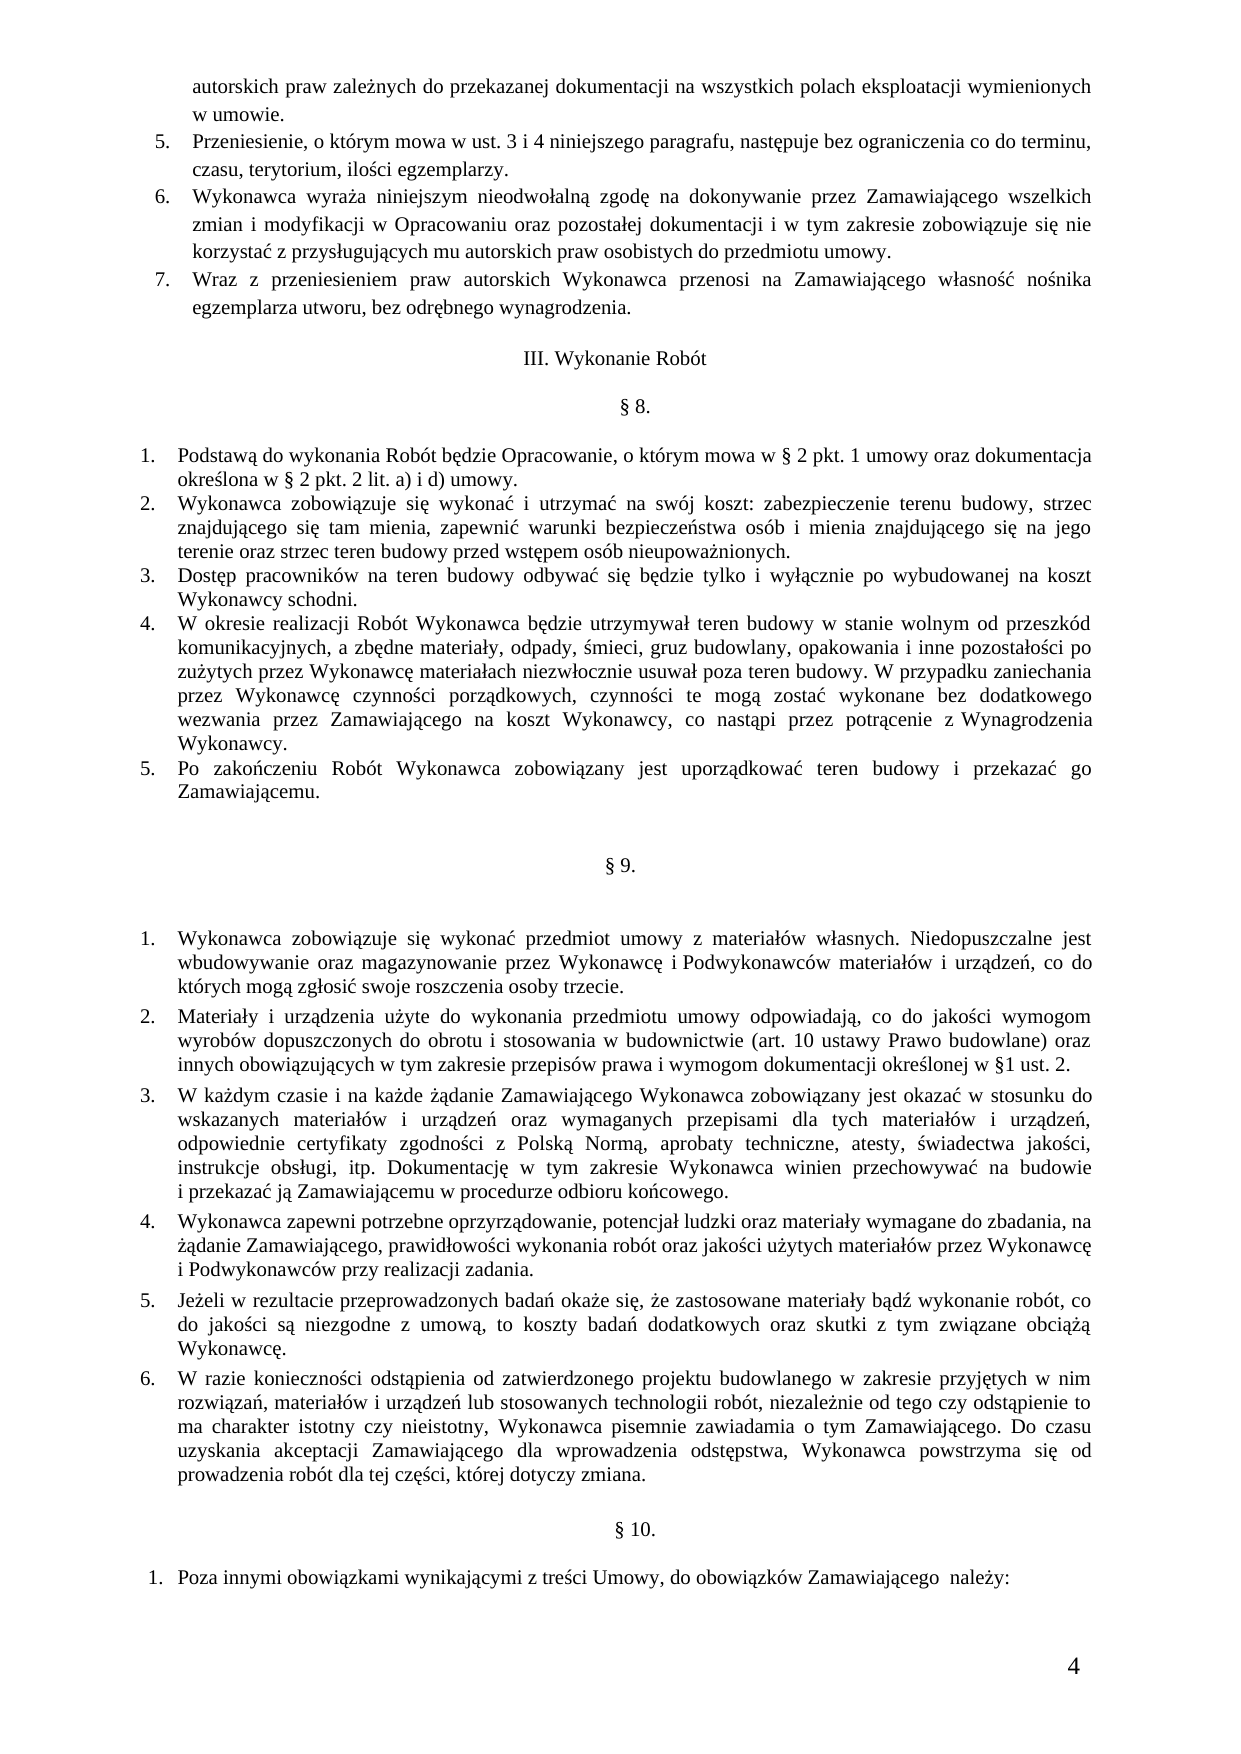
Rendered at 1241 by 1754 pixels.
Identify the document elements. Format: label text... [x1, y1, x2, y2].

list Wraz z przeniesieniem praw autorskich Wykonawca przenosi na Zamawiającego własność nośnika egzemplarza utworu, bez odrębnego wynagrodzenia. [154, 267, 1092, 319]
list Wykonawca zobowiązuje się wykonać przedmiot umowy z materiałów własnych. Niedopuszczalne jest wbudowywanie oraz magazynowanie przez Wykonawcę i Podwykonawców materiałów i urządzeń, co do których mogą zgłosić swoje roszczenia osoby trzecie. [140, 926, 1092, 998]
text § 8. [177, 394, 1092, 418]
list Dostęp pracowników na teren budowy odbywać się będzie tylko i wyłącznie po wybudowanej na koszt Wykonawcy schodni. [140, 563, 1092, 611]
list Wykonawca zobowiązuje się wykonać i utrzymać na swój koszt: zabezpieczenie terenu budowy, strzec znajdującego się tam mienia, zapewnić warunki bezpieczeństwa osób i mienia znajdującego się na jego terenie oraz strzec teren budowy przed wstępem osób nieupoważnionych. [140, 491, 1092, 563]
list W każdym czasie i na każde żądanie Zamawiającego Wykonawca zobowiązany jest okazać w stosunku do wskazanych materiałów i urządzeń oraz wymaganych przepisami dla tych materiałów i urządzeń, odpowiednie certyfikaty zgodności z Polską Normą, aprobaty techniczne, atesty, świadectwa jakości, instrukcje obsługi, itp. Dokumentację w tym zakresie Wykonawca winien przechowywać na budowie i przekazać ją Zamawiającemu w procedurze odbioru końcowego. [140, 1083, 1092, 1203]
list Jeżeli w rezultacie przeprowadzonych badań okaże się, że zastosowane materiały bądź wykonanie robót, co do jakości są niezgodne z umową, to koszty badań dodatkowych oraz skutki z tym związane obciążą Wykonawcę. [140, 1288, 1092, 1360]
list Przeniesienie, o którym mowa w ust. 3 i 4 niniejszego paragrafu, następuje bez ograniczenia co do terminu, czasu, terytorium, ilości egzemplarzy. [154, 129, 1092, 181]
list Poza innymi obowiązkami wynikającymi z treści Umowy, do obowiązków Zamawiającego należy: [148, 1565, 1092, 1589]
text III. Wykonanie Robót [137, 346, 1092, 370]
text § 9. [148, 853, 1092, 877]
list Materiały i urządzenia użyte do wykonania przedmiotu umowy odpowiadają, co do jakości wymogom wyrobów dopuszczonych do obrotu i stosowania w budownictwie (art. 10 ustawy Prawo budowlane) oraz innych obowiązujących w tym zakresie przepisów prawa i wymogom dokumentacji określonej w §1 ust. 2. [140, 1004, 1092, 1076]
list Wykonawca zapewni potrzebne oprzyrządowanie, potencjał ludzki oraz materiały wymagane do zbadania, na żądanie Zamawiającego, prawidłowości wykonania robót oraz jakości użytych materiałów przez Wykonawcę i Podwykonawców przy realizacji zadania. [140, 1209, 1092, 1281]
list W okresie realizacji Robót Wykonawca będzie utrzymywał teren budowy w stanie wolnym od przeszkód komunikacyjnych, a zbędne materiały, odpady, śmieci, gruz budowlany, opakowania i inne pozostałości po zużytych przez Wykonawcę materiałach niezwłocznie usuwał poza teren budowy. W przypadku zaniechania przez Wykonawcę czynności porządkowych, czynności te mogą zostać wykonane bez dodatkowego wezwania przez Zamawiającego na koszt Wykonawcy, co nastąpi przez potrącenie z Wynagrodzenia Wykonawcy. [140, 611, 1092, 755]
text § 10. [177, 1517, 1092, 1541]
list Podstawą do wykonania Robót będzie Opracowanie, o którym mowa w § 2 pkt. 1 umowy oraz dokumentacja określona w § 2 pkt. 2 lit. a) i d) umowy. [140, 443, 1092, 491]
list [154, 74, 1092, 126]
list Po zakończeniu Robót Wykonawca zobowiązany jest uporządkować teren budowy i przekazać go Zamawiającemu. [140, 755, 1092, 803]
list Wykonawca wyraża niniejszym nieodwołalną zgodę na dokonywanie przez Zamawiającego wszelkich zmian i modyfikacji w Opracowaniu oraz pozostałej dokumentacji i w tym zakresie zobowiązuje się nie korzystać z przysługujących mu autorskich praw osobistych do przedmiotu umowy. [154, 184, 1092, 263]
list W razie konieczności odstąpienia od zatwierdzonego projektu budowlanego w zakresie przyjętych w nim rozwiązań, materiałów i urządzeń lub stosowanych technologii robót, niezależnie od tego czy odstąpienie to ma charakter istotny czy nieistotny, Wykonawca pisemnie zawiadamia o tym Zamawiającego. Do czasu uzyskania akceptacji Zamawiającego dla wprowadzenia odstępstwa, Wykonawca powstrzyma się od prowadzenia robót dla tej części, której dotyczy zmiana. [140, 1366, 1092, 1486]
